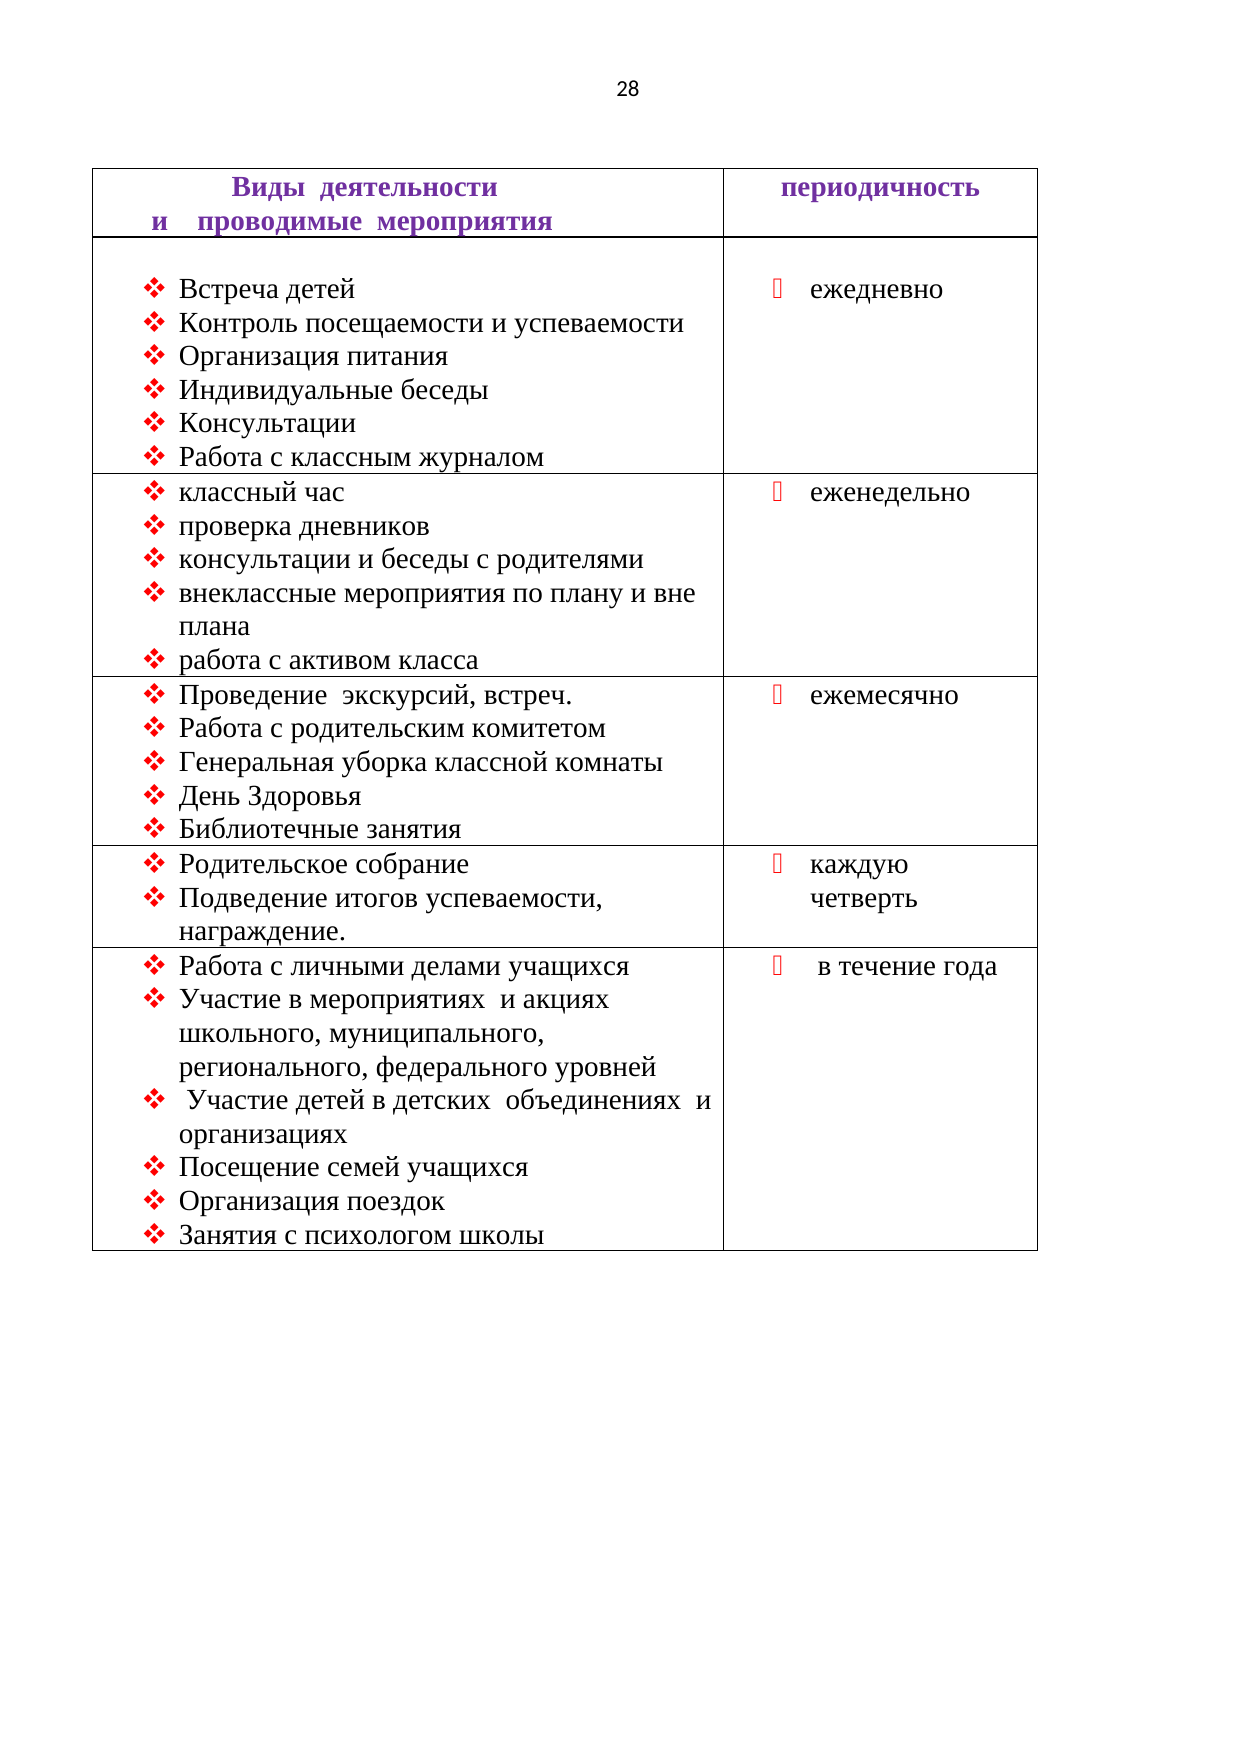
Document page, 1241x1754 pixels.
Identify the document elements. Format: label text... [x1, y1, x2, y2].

table_header Виды деятельности и проводимые мероприятия [93, 169, 723, 236]
table_cell каждую четверть [724, 846, 1037, 947]
table_cell классный час проверка дневников консультации и беседы с родителями внеклассные мероприятия по плану и вне плана работа с активом класса [93, 474, 723, 676]
table_cell в течение года [724, 948, 1037, 1250]
table_cell ежедневно [724, 238, 1037, 473]
table_cell еженедельно [724, 474, 1037, 676]
table_cell Проведение экскурсий, встреч. Работа с родительским комитетом Генеральная уборка классной комнаты День Здоровья Библиотечные занятия [93, 677, 723, 845]
table_cell Встреча детей Контроль посещаемости и успеваемости Организация питания Индивидуальные беседы Консультации Работа с классным журналом [93, 238, 723, 473]
table_cell ежемесячно [724, 677, 1037, 845]
table_cell Работа с личными делами учащихся Участие в мероприятиях и акциях школьного, муниципального, регионального, федерального уровней Участие детей в детских объединениях и организациях Посещение семей учащихся Организация поездок Занятия с психологом школы [93, 948, 723, 1250]
table_cell Родительское собрание Подведение итогов успеваемости, награждение. [93, 846, 723, 947]
table_header периодичность [724, 169, 1037, 236]
